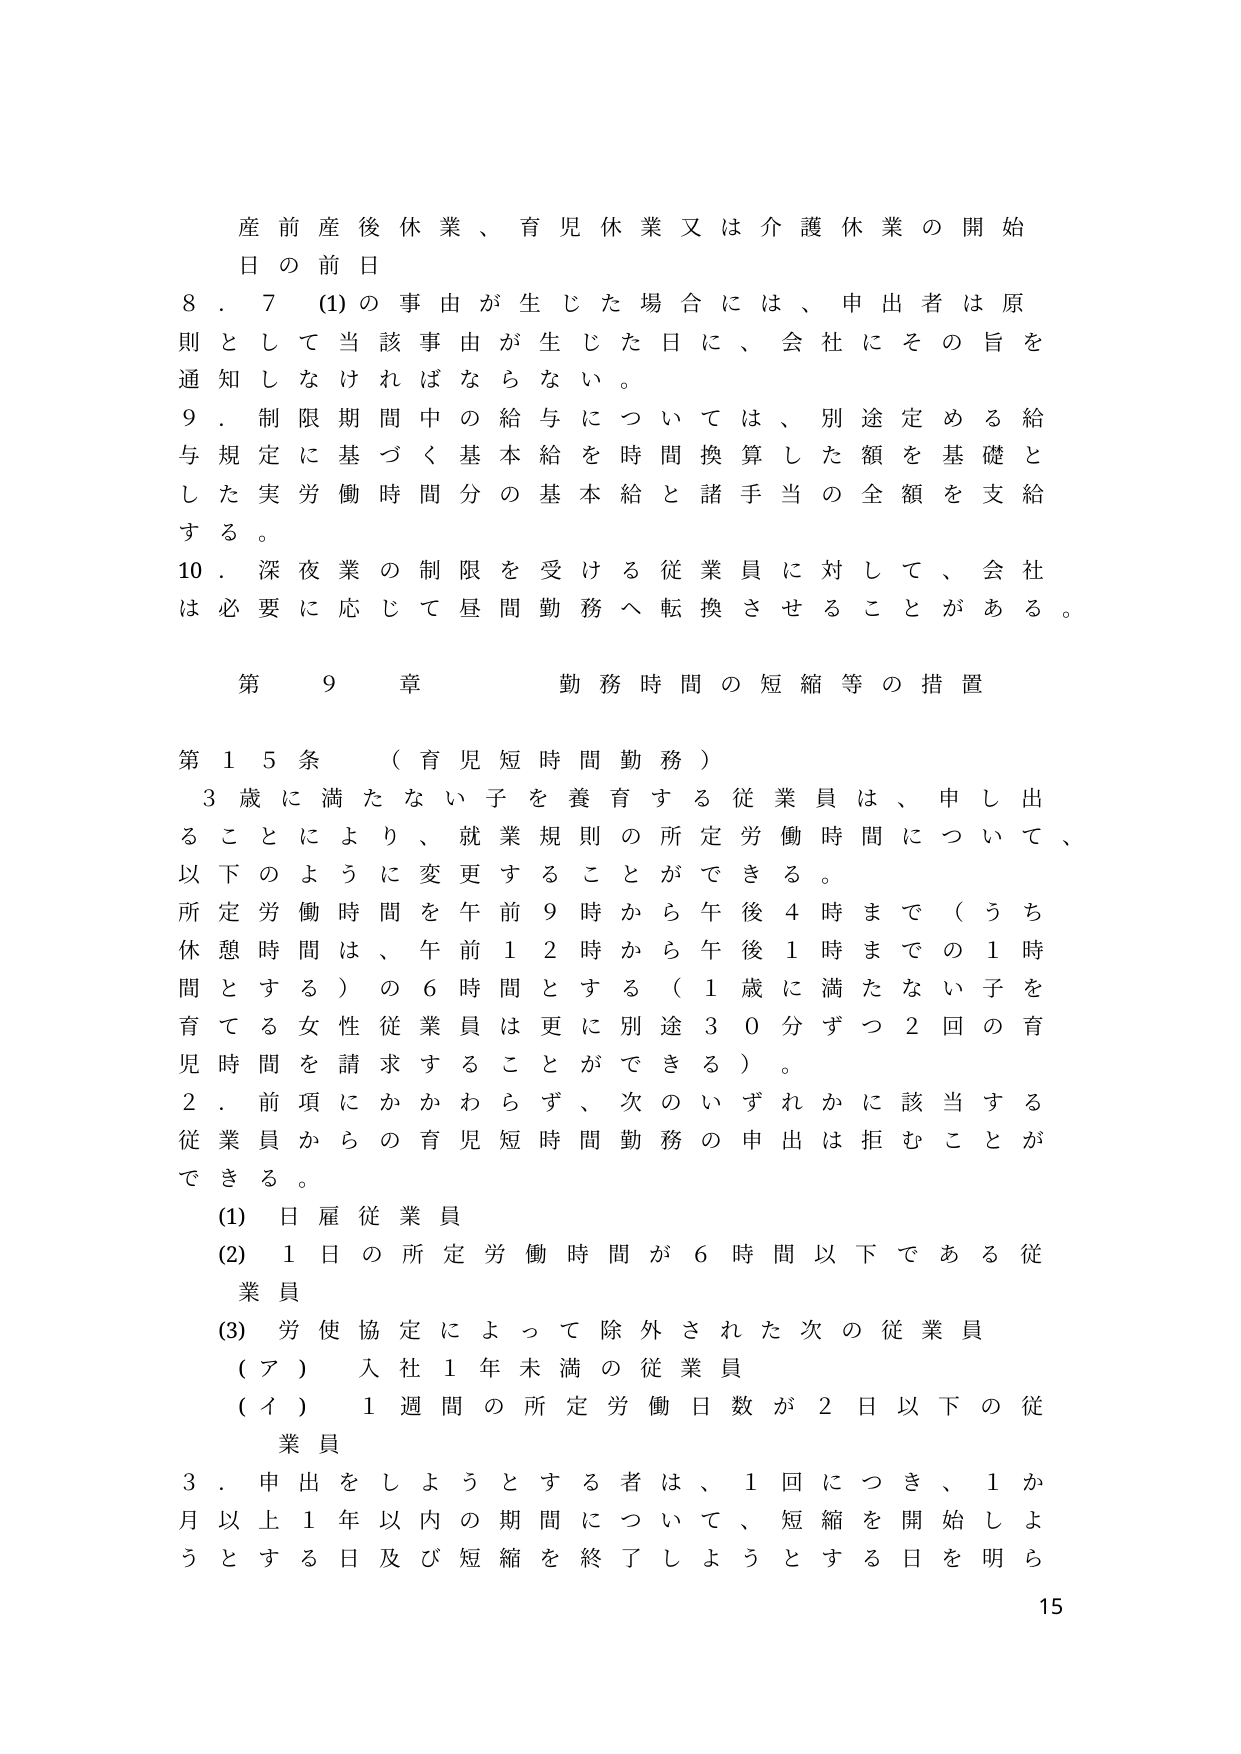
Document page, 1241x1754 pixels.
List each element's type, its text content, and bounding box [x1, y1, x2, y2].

list 労使協定によって除外された次の従業員 [201, 1310, 1062, 1348]
list 日雇従業員 [201, 1196, 1062, 1234]
text ９．制限期間中の給与については、別途定める給与規定に基づく基本給を時間換算した額を基礎とした実労働時間分の基本給と諸手当の全額を支給する。 [178, 397, 1062, 549]
list １日の所定労働時間が６時間以下である従業員 [201, 1234, 1062, 1310]
text ２．前項にかかわらず、次のいずれかに該当する従業員からの育児短時間勤務の申出は拒むことができる。 [178, 1082, 1062, 1196]
text 第１５条 （育児短時間勤務） [178, 740, 1062, 778]
text 第 ９ 章 勤務時間の短縮等の措置 [178, 664, 1062, 702]
list １週間の所定労働日数が２日以下の従業員 [222, 1386, 1062, 1462]
text ８．７ (1) の事由が生じた場合には、申出者は原則として当該事由が生じた日に、会社にその旨を通知しなければならない。 [178, 283, 1062, 397]
text 所定労働時間を午前９時から午後４時まで（うち休憩時間は、午前１２時から午後１時までの１時間とする）の６時間とする（１歳に満たない子を育てる女性従業員は更に別途３０分ずつ２回の育児時間を請求することができる）。 [178, 892, 1062, 1082]
text 10．深夜業の制限を受ける従業員に対して、会社は必要に応じて昼間勤務ヘ転換させることがある。 [178, 549, 1062, 626]
text ３歳に満たない子を養育する従業員は、申し出ることにより、就業規則の所定労働時間について、以下のように変更することができる。 [178, 778, 1062, 892]
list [201, 207, 1062, 283]
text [178, 1462, 1062, 1576]
list 入社１年未満の従業員 [222, 1348, 1062, 1386]
